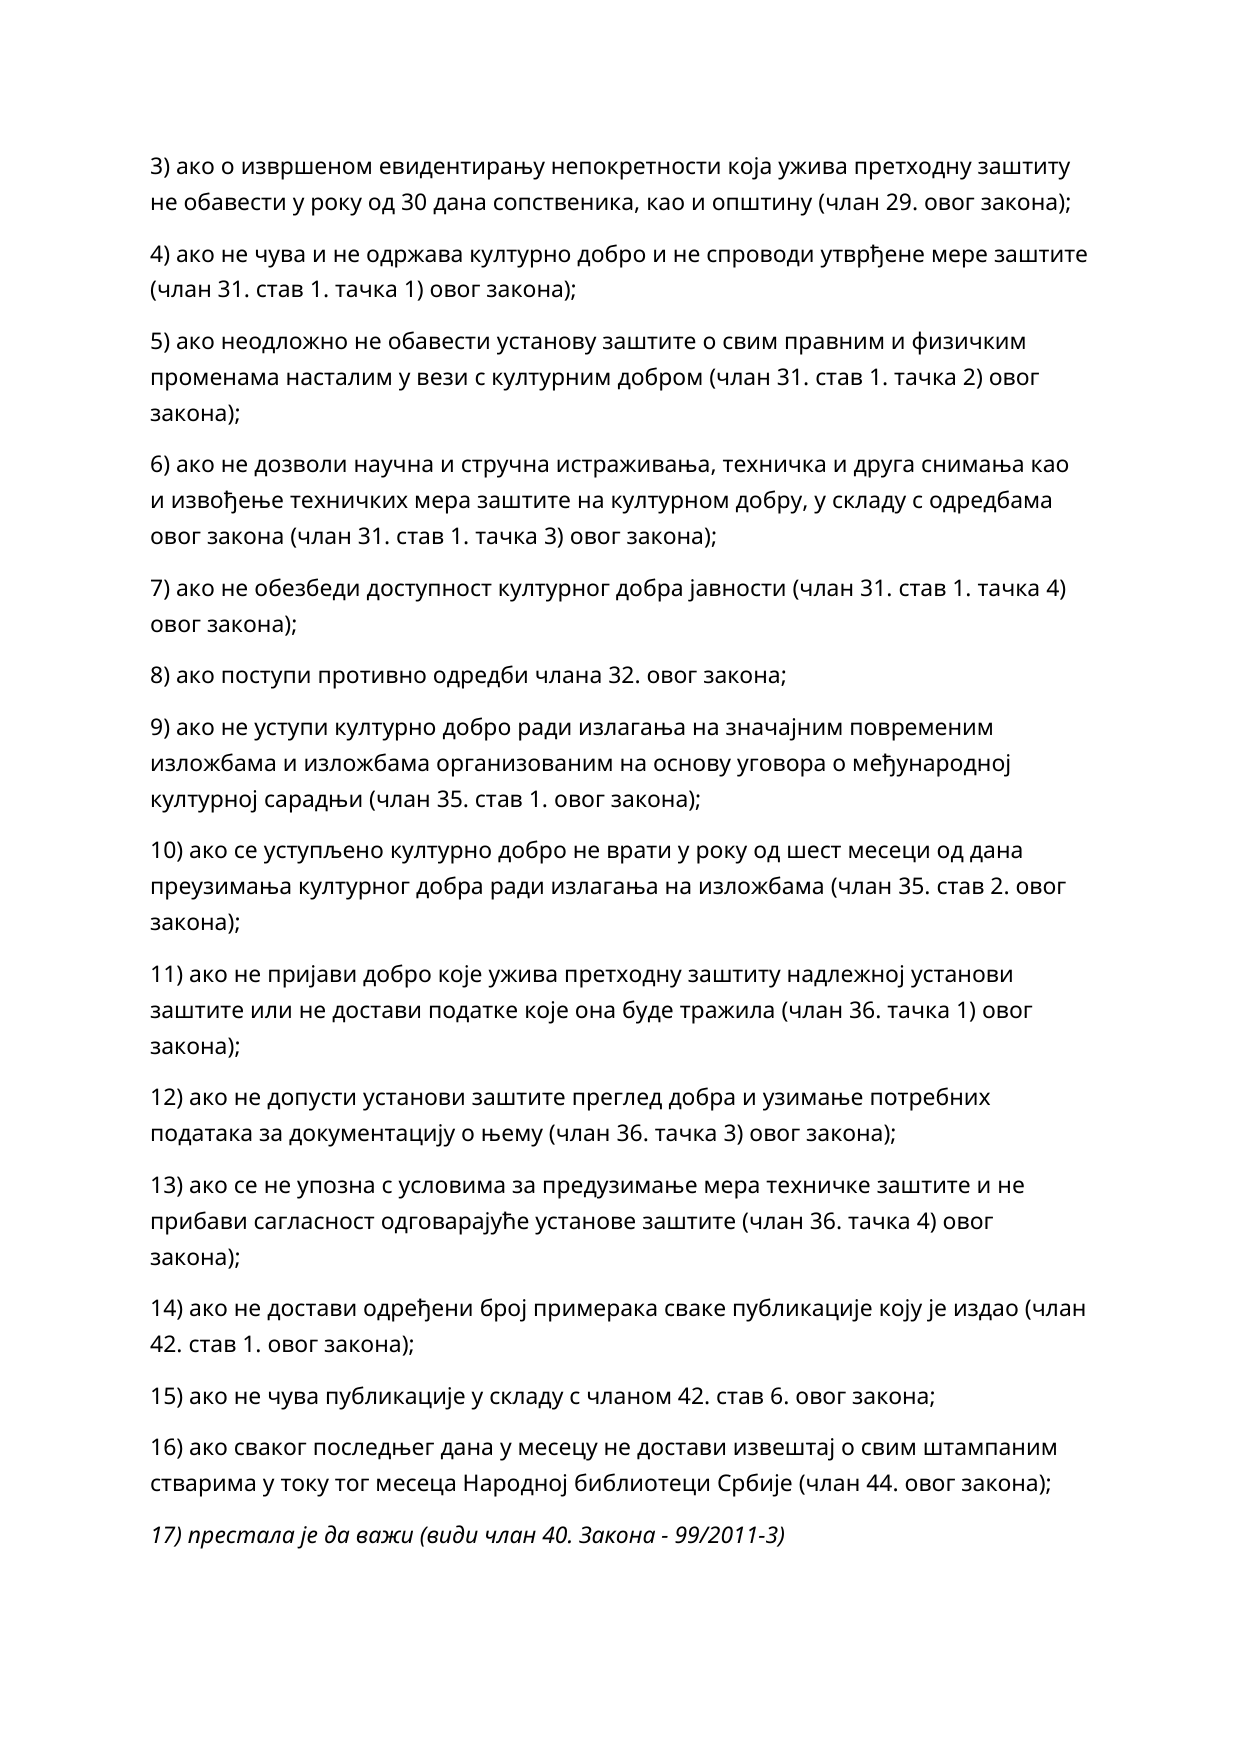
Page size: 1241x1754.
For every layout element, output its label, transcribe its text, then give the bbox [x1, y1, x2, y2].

text 9) ако не уступи културно добро ради излагања на значајним повременим изложбама и изложбама организованим на основу уговора о међународној културној сарадњи (члан 35. став 1. овог закона); [150, 711, 1090, 814]
text 14) ако не достави одређени број примерака сваке публикације коју је издао (члан 42. став 1. овог закона); [150, 1292, 1090, 1359]
text 16) ако сваког последњег дана у месецу не достави извештај о свим штампаним стварима у току тог месеца Народној библиотеци Србије (члан 44. овог закона); [150, 1431, 1090, 1498]
text 6) ако не дозволи научна и стручна истраживања, техничка и друга снимања као и извођење техничких мера заштите на културном добру, у складу с одредбама овог закона (члан 31. став 1. тачка 3) овог закона); [150, 448, 1090, 552]
text 11) ако не пријави добро које ужива претходну заштиту надлежној установи заштите или не достави податке које она буде тражила (члан 36. тачка 1) овог закона); [150, 958, 1090, 1061]
text 10) ако се уступљено културно добро не врати у року од шест месеци од дана преузимања културног добра ради излагања на изложбама (члан 35. став 2. овог закона); [150, 834, 1090, 937]
text 7) ако не обезбеди доступност културног добра јавности (члан 31. став 1. тачка 4) овог закона); [150, 572, 1090, 639]
text 4) ако не чува и не одржава културно добро и не спроводи утврђене мере заштите (члан 31. став 1. тачка 1) овог закона); [150, 237, 1090, 305]
text 15) ако не чува публикације у складу с чланом 42. став 6. овог закона; [150, 1380, 1090, 1411]
text 3) ако о извршеном евидентирању непокретности која ужива претходну заштиту не обавести у року од 30 дана сопственика, као и општину (члан 29. овог закона); [150, 150, 1090, 217]
text 8) ако поступи противно одредби члана 32. овог закона; [150, 659, 1090, 691]
text 17) престала је да важи (види члан 40. Закона - 99/2011-3) [150, 1519, 1090, 1550]
text 12) ако не допусти установи заштите преглед добра и узимање потребних података за документацију о њему (члан 36. тачка 3) овог закона); [150, 1081, 1090, 1148]
text 5) ако неодложно не обавести установу заштите о свим правним и физичким променама насталим у вези с културним добром (члан 31. став 1. тачка 2) овог закона); [150, 325, 1090, 428]
text 13) ако се не упозна с условима за предузимање мера техничке заштите и не прибави сагласност одговарајуће установе заштите (члан 36. тачка 4) овог закона); [150, 1169, 1090, 1272]
